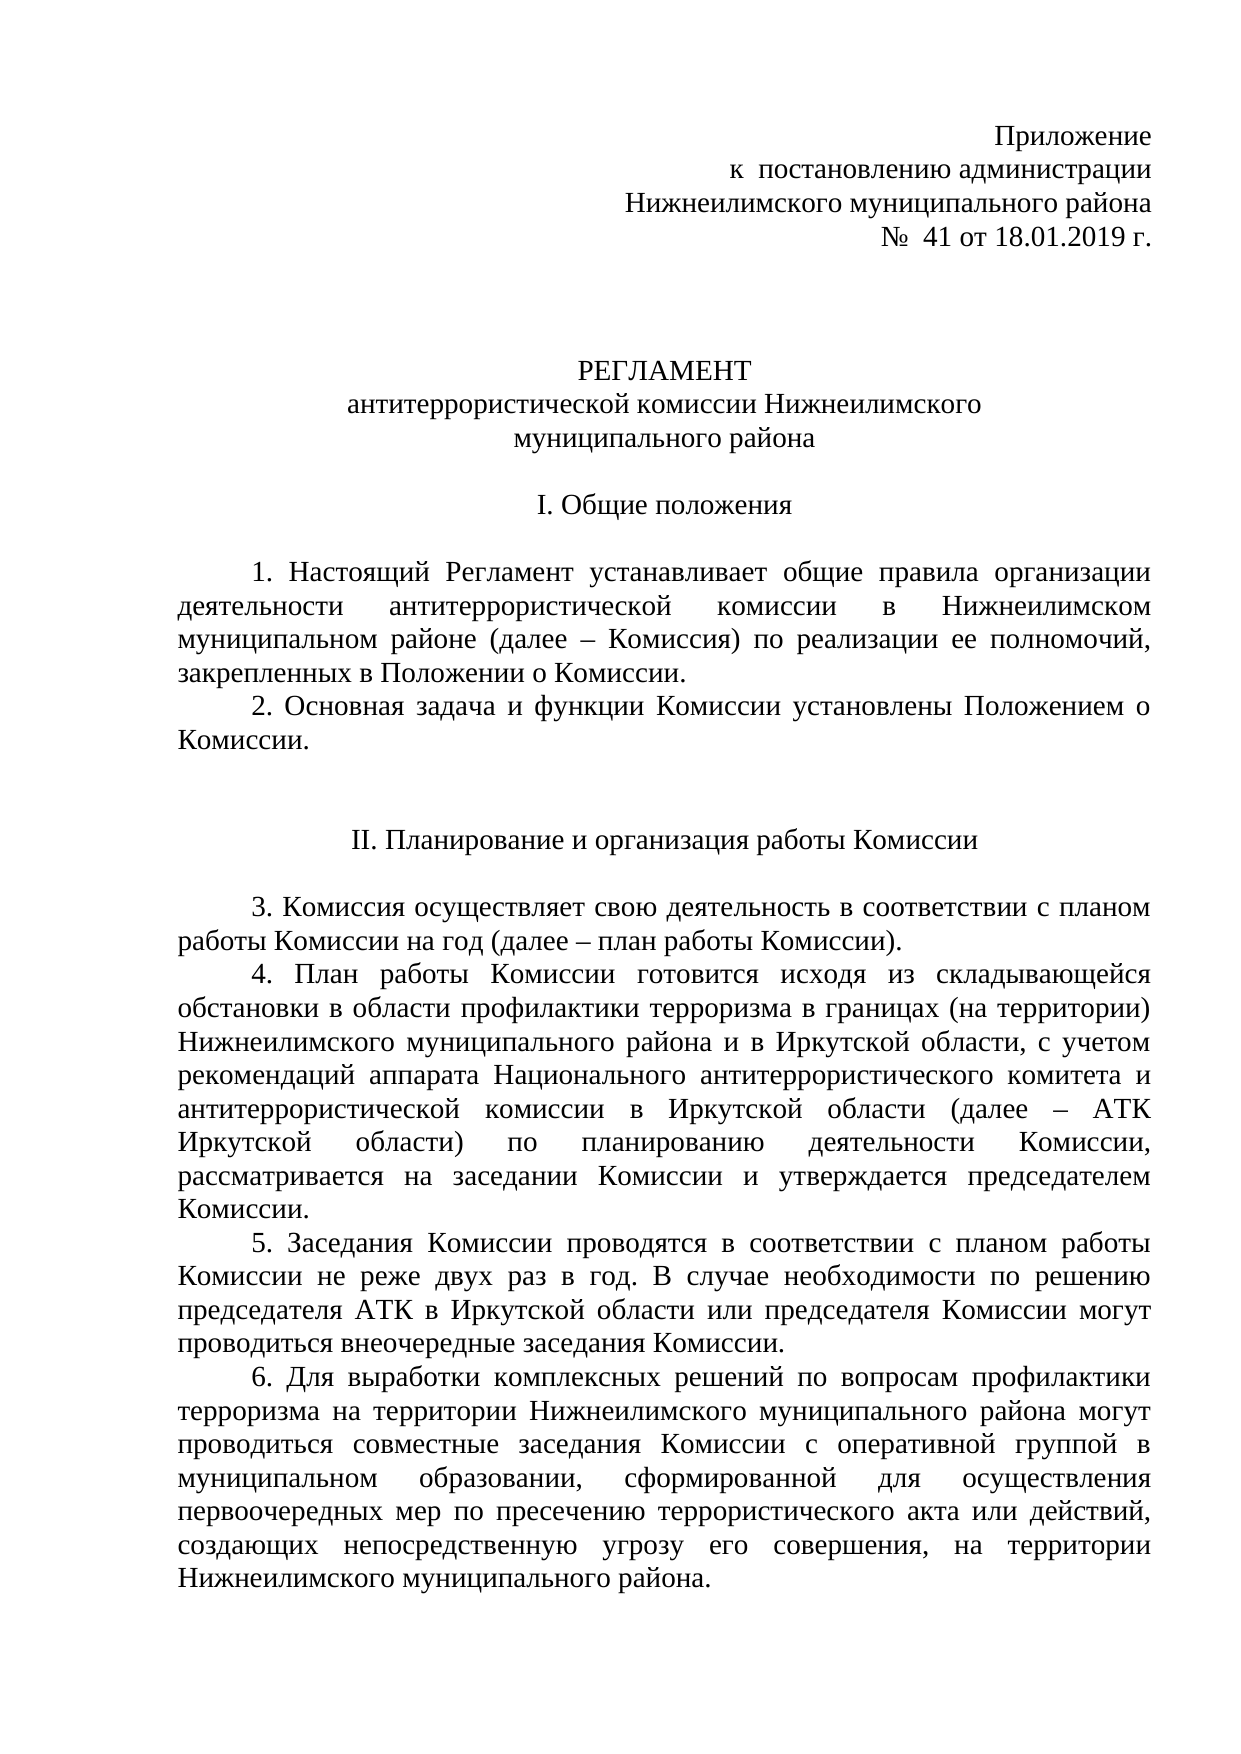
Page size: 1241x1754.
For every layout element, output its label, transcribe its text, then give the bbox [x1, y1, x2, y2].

text муниципального района [177, 420, 1152, 453]
text 3. Комиссия осуществляет свою деятельность в соответствии с планом работы Комиссии на год (далее – план работы Комиссии). [177, 889, 1152, 957]
text 2. Основная задача и функции Комиссии установлены Положением о Комиссии. [177, 688, 1152, 755]
text 1. Настоящий Регламент устанавливает общие правила организации деятельности антитеррористической комиссии в Нижнеилимском муниципальном районе (далее – Комиссия) по реализации ее полномочий, закрепленных в Положении о Комиссии. [177, 554, 1152, 688]
text РЕГЛАМЕНТ [177, 353, 1152, 386]
text № 41 от 18.01.2019 г. [177, 219, 1152, 252]
text Нижнеилимского муниципального района [177, 185, 1152, 219]
text 5. Заседания Комиссии проводятся в соответствии с планом работы Комиссии не реже двух раз в год. В случае необходимости по решению председателя АТК в Иркутской области или председателя Комиссии могут проводиться внеочередные заседания Комиссии. [177, 1225, 1152, 1359]
text Приложение [177, 118, 1152, 152]
text антитеррористической комиссии Нижнеилимского [177, 386, 1152, 420]
text II. Планирование и организация работы Комиссии [177, 822, 1152, 856]
text к постановлению администрации [177, 152, 1152, 185]
text 6. Для выработки комплексных решений по вопросам профилактики терроризма на территории Нижнеилимского муниципального района могут проводиться совместные заседания Комиссии с оперативной группой в муниципальном образовании, сформированной для осуществления первоочередных мер по пресечению террористического акта или действий, создающих непосредственную угрозу его совершения, на территории Нижнеилимского муниципального района. [177, 1359, 1152, 1594]
text I. Общие положения [177, 487, 1152, 521]
text 4. План работы Комиссии готовится исходя из складывающейся обстановки в области профилактики терроризма в границах (на территории) Нижнеилимского муниципального района и в Иркутской области, с учетом рекомендаций аппарата Национального антитеррористического комитета и антитеррористической комиссии в Иркутской области (далее – АТК Иркутской области) по планированию деятельности Комиссии, рассматривается на заседании Комиссии и утверждается председателем Комиссии. [177, 957, 1152, 1225]
